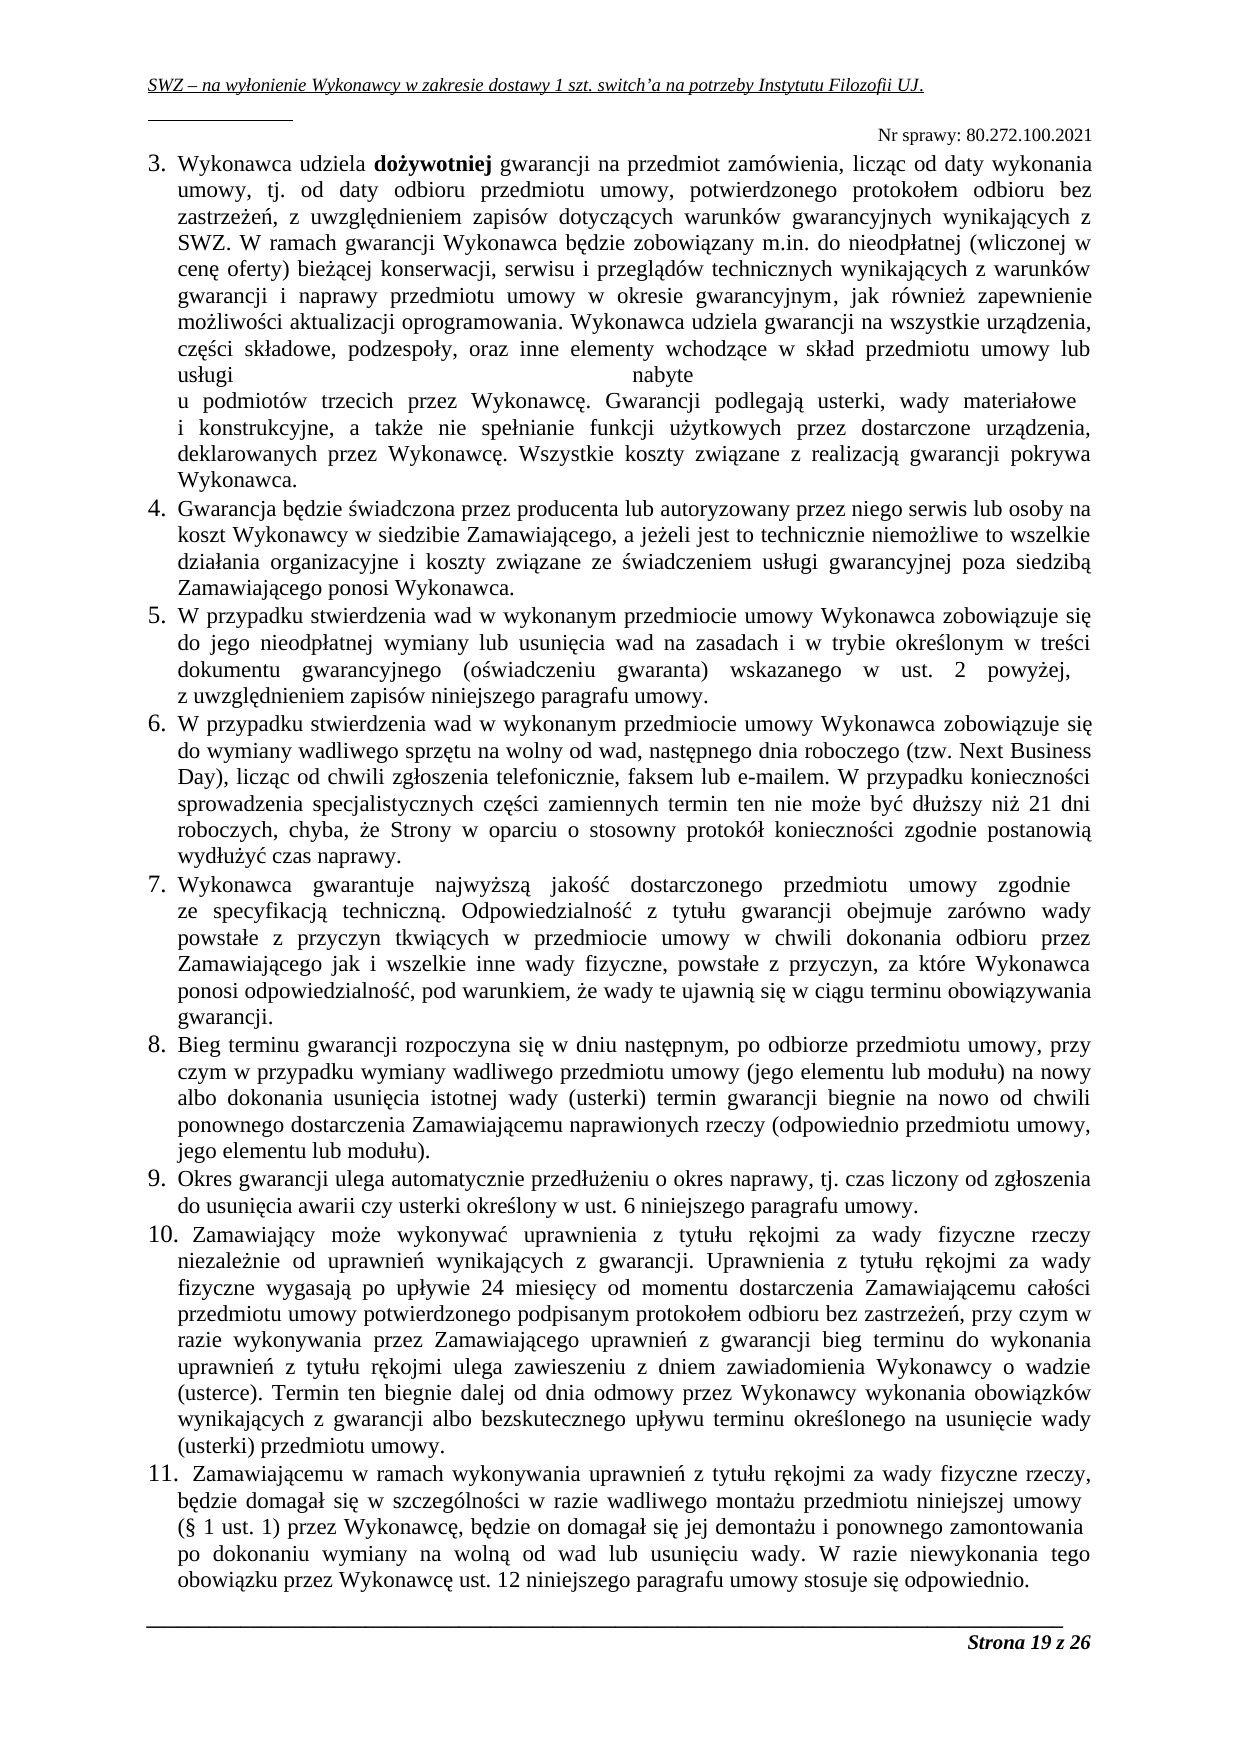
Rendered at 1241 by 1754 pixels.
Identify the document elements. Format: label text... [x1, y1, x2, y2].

list Zamawiającemu w ramach wykonywania uprawnień z tytułu rękojmi za wady fizyczne rzeczy, będzie domagał się w szczególności w razie wadliwego montażu przedmiotu niniejszej umowy (§ 1 ust. 1) przez Wykonawcę, będzie on domagał się jej demontażu i ponownego zamontowania po dokonaniu wymiany na wolną od wad lub usunięciu wady. W razie niewykonania tego obowiązku przez Wykonawcę ust. 12 niniejszego paragrafu umowy stosuje się odpowiednio. [148, 1458, 1092, 1592]
list Gwarancja będzie świadczona przez producenta lub autoryzowany przez niego serwis lub osoby na koszt Wykonawcy w siedzibie Zamawiającego, a jeżeli jest to technicznie niemożliwe to wszelkie działania organizacyjne i koszty związane ze świadczeniem usługi gwarancyjnej poza siedzibą Zamawiającego ponosi Wykonawca. [148, 493, 1092, 601]
list Bieg terminu gwarancji rozpoczyna się w dniu następnym, po odbiorze przedmiotu umowy, przy czym w przypadku wymiany wadliwego przedmiotu umowy (jego elementu lub modułu) na nowy albo dokonania usunięcia istotnej wady (usterki) termin gwarancji biegnie na nowo od chwili ponownego dostarczenia Zamawiającemu naprawionych rzeczy (odpowiednio przedmiotu umowy, jego elementu lub modułu). [148, 1029, 1092, 1163]
list W przypadku stwierdzenia wad w wykonanym przedmiocie umowy Wykonawca zobowiązuje się do jego nieodpłatnej wymiany lub usunięcia wad na zasadach i w trybie określonym w treści dokumentu gwarancyjnego (oświadczeniu gwaranta) wskazanego w ust. 2 powyżej, z uwzględnieniem zapisów niniejszego paragrafu umowy. [148, 601, 1092, 708]
list Wykonawca udziela dożywotniej gwarancji na przedmiot zamówienia, licząc od daty wykonania umowy, tj. od daty odbioru przedmiotu umowy, potwierdzonego protokołem odbioru bez zastrzeżeń, z uwzględnieniem zapisów dotyczących warunków gwarancyjnych wynikających z SWZ. W ramach gwarancji Wykonawca będzie zobowiązany m.in. do nieodpłatnej (wliczonej w cenę oferty) bieżącej konserwacji, serwisu i przeglądów technicznych wynikających z warunków gwarancji i naprawy przedmiotu umowy w okresie gwarancyjnym, jak również zapewnienie możliwości aktualizacji oprogramowania. Wykonawca udziela gwarancji na wszystkie urządzenia, części składowe, podzespoły, oraz inne elementy wchodzące w skład przedmiotu umowy lub usługi nabyte u podmiotów trzecich przez Wykonawcę. Gwarancji podlegają usterki, wady materiałowe i konstrukcyjne, a także nie spełnianie funkcji użytkowych przez dostarczone urządzenia, deklarowanych przez Wykonawcę. Wszystkie koszty związane z realizacją gwarancji pokrywa Wykonawca. [148, 148, 1092, 493]
list Okres gwarancji ulega automatycznie przedłużeniu o okres naprawy, tj. czas liczony od zgłoszenia do usunięcia awarii czy usterki określony w ust. 6 niniejszego paragrafu umowy. [148, 1163, 1092, 1219]
list W przypadku stwierdzenia wad w wykonanym przedmiocie umowy Wykonawca zobowiązuje się do wymiany wadliwego sprzętu na wolny od wad, następnego dnia roboczego (tzw. Next Business Day), licząc od chwili zgłoszenia telefonicznie, faksem lub e-mailem. W przypadku konieczności sprowadzenia specjalistycznych części zamiennych termin ten nie może być dłuższy niż 21 dni roboczych, chyba, że Strony w oparciu o stosowny protokół konieczności zgodnie postanowią wydłużyć czas naprawy. [148, 708, 1092, 869]
list Zamawiający może wykonywać uprawnienia z tytułu rękojmi za wady fizyczne rzeczy niezależnie od uprawnień wynikających z gwarancji. Uprawnienia z tytułu rękojmi za wady fizyczne wygasają po upływie 24 miesięcy od momentu dostarczenia Zamawiającemu całości przedmiotu umowy potwierdzonego podpisanym protokołem odbioru bez zastrzeżeń, przy czym w razie wykonywania przez Zamawiającego uprawnień z gwarancji bieg terminu do wykonania uprawnień z tytułu rękojmi ulega zawieszeniu z dniem zawiadomienia Wykonawcy o wadzie (usterce). Termin ten biegnie dalej od dnia odmowy przez Wykonawcy wykonania obowiązków wynikających z gwarancji albo bezskutecznego upływu terminu określonego na usunięcie wady (usterki) przedmiotu umowy. [148, 1219, 1092, 1458]
list Wykonawca gwarantuje najwyższą jakość dostarczonego przedmiotu umowy zgodnie ze specyfikacją techniczną. Odpowiedzialność z tytułu gwarancji obejmuje zarówno wady powstałe z przyczyn tkwiących w przedmiocie umowy w chwili dokonania odbioru przez Zamawiającego jak i wszelkie inne wady fizyczne, powstałe z przyczyn, za które Wykonawca ponosi odpowiedzialność, pod warunkiem, że wady te ujawnią się w ciągu terminu obowiązywania gwarancji. [148, 869, 1092, 1029]
